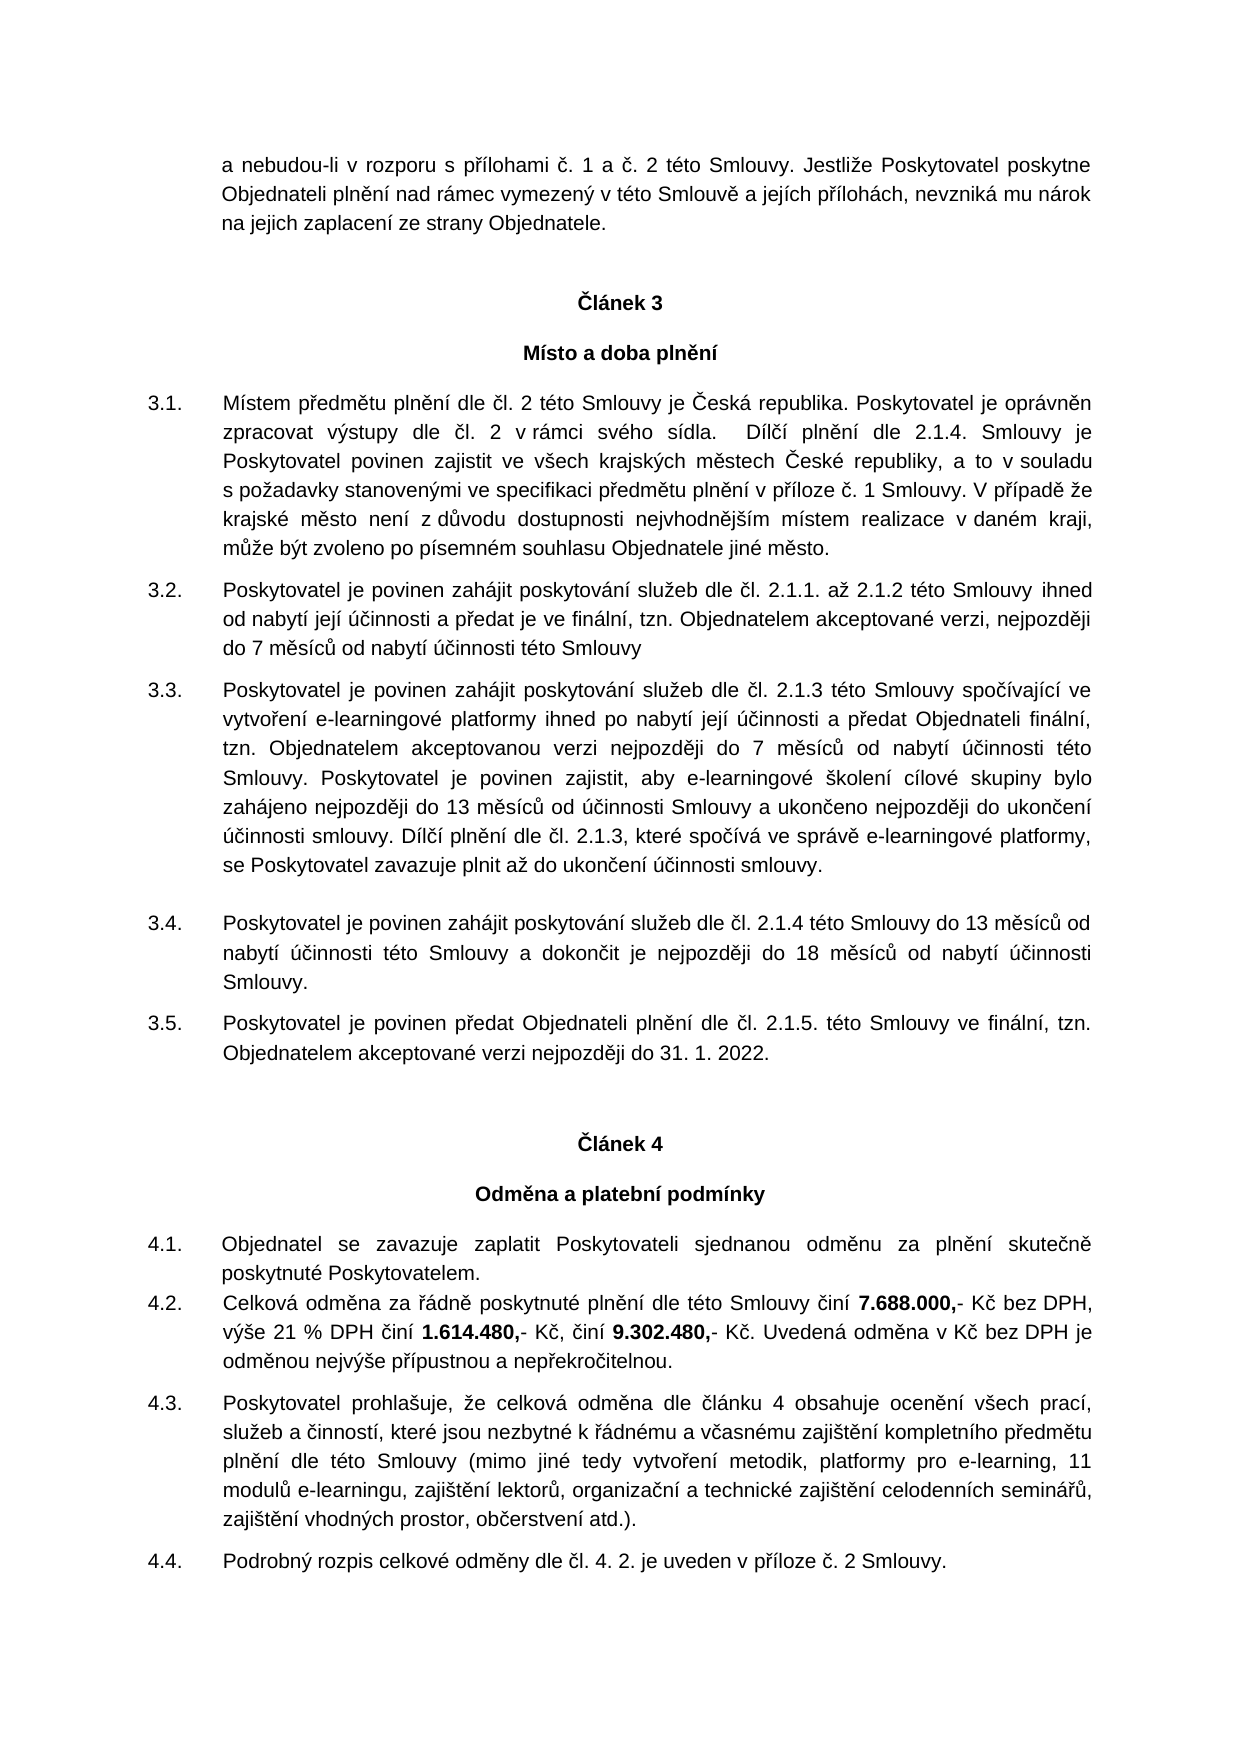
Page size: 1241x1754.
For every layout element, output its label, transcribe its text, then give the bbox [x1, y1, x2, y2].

list Poskytovatel prohlašuje, že celková odměna dle článku 4 obsahuje ocenění všech prací, služeb a činností, které jsou nezbytné k řádnému a včasnému zajištění kompletního předmětu plnění dle této Smlouvy (mimo jiné tedy vytvoření metodik, platformy pro e-learning, 11 modulů e-learningu, zajištění lektorů, organizační a technické zajištění celodenních seminářů, zajištění vhodných prostor, občerstvení atd.). [148, 1385, 1093, 1531]
list Objednatel se zavazuje zaplatit Poskytovateli sjednanou odměnu za plnění skutečně poskytnuté Poskytovatelem. [148, 1227, 1093, 1285]
text Odměna a platební podmínky [148, 1177, 1093, 1206]
list Poskytovatel je povinen zahájit poskytování služeb dle čl. 2.1.3 této Smlouvy spočívající ve vytvoření e-learningové platformy ihned po nabytí její účinnosti a předat Objednateli finální, tzn. Objednatelem akceptovanou verzi nejpozději do 7 měsíců od nabytí účinnosti této Smlouvy. Poskytovatel je povinen zajistit, aby e-learningové školení cílové skupiny bylo zahájeno nejpozději do 13 měsíců od účinnosti Smlouvy a ukončeno nejpozději do ukončení účinnosti smlouvy. Dílčí plnění dle čl. 2.1.3, které spočívá ve správě e-learningové platformy, se Poskytovatel zavazuje plnit až do ukončení účinnosti smlouvy. [148, 673, 1093, 877]
text Místo a doba plnění [148, 335, 1093, 364]
list Místem předmětu plnění dle čl. 2 této Smlouvy je Česká republika. Poskytovatel je oprávněn zpracovat výstupy dle čl. 2 v rámci svého sídla. Dílčí plnění dle 2.1.4. Smlouvy je Poskytovatel povinen zajistit ve všech krajských městech České republiky, a to v souladu s požadavky stanovenými ve specifikaci předmětu plnění v příloze č. 1 Smlouvy. V případě že krajské město není z důvodu dostupnosti nejvhodnějším místem realizace v daném kraji, může být zvoleno po písemném souhlasu Objednatele jiné město. [148, 385, 1093, 560]
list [148, 148, 1093, 235]
list Celková odměna za řádně poskytnuté plnění dle této Smlouvy činí 7.688.000,- Kč bez DPH, výše 21 % DPH činí 1.614.480,- Kč, činí 9.302.480,- Kč. Uvedená odměna v Kč bez DPH je odměnou nejvýše přípustnou a nepřekročitelnou. [148, 1285, 1093, 1373]
text Článek 4 [148, 1127, 1093, 1156]
text Článek 3 [148, 285, 1093, 314]
list Poskytovatel je povinen zahájit poskytování služeb dle čl. 2.1.4 této Smlouvy do 13 měsíců od nabytí účinnosti této Smlouvy a dokončit je nejpozději do 18 měsíců od nabytí účinnosti Smlouvy. [148, 906, 1093, 993]
list Poskytovatel je povinen zahájit poskytování služeb dle čl. 2.1.1. až 2.1.2 této Smlouvy ihned od nabytí její účinnosti a předat je ve finální, tzn. Objednatelem akceptované verzi, nejpozději do 7 měsíců od nabytí účinnosti této Smlouvy [148, 573, 1093, 660]
list Poskytovatel je povinen předat Objednateli plnění dle čl. 2.1.5. této Smlouvy ve finální, tzn. Objednatelem akceptované verzi nejpozději do 31. 1. 2022. [148, 1006, 1093, 1064]
list Podrobný rozpis celkové odměny dle čl. 4. 2. je uveden v příloze č. 2 Smlouvy. [148, 1543, 1093, 1573]
